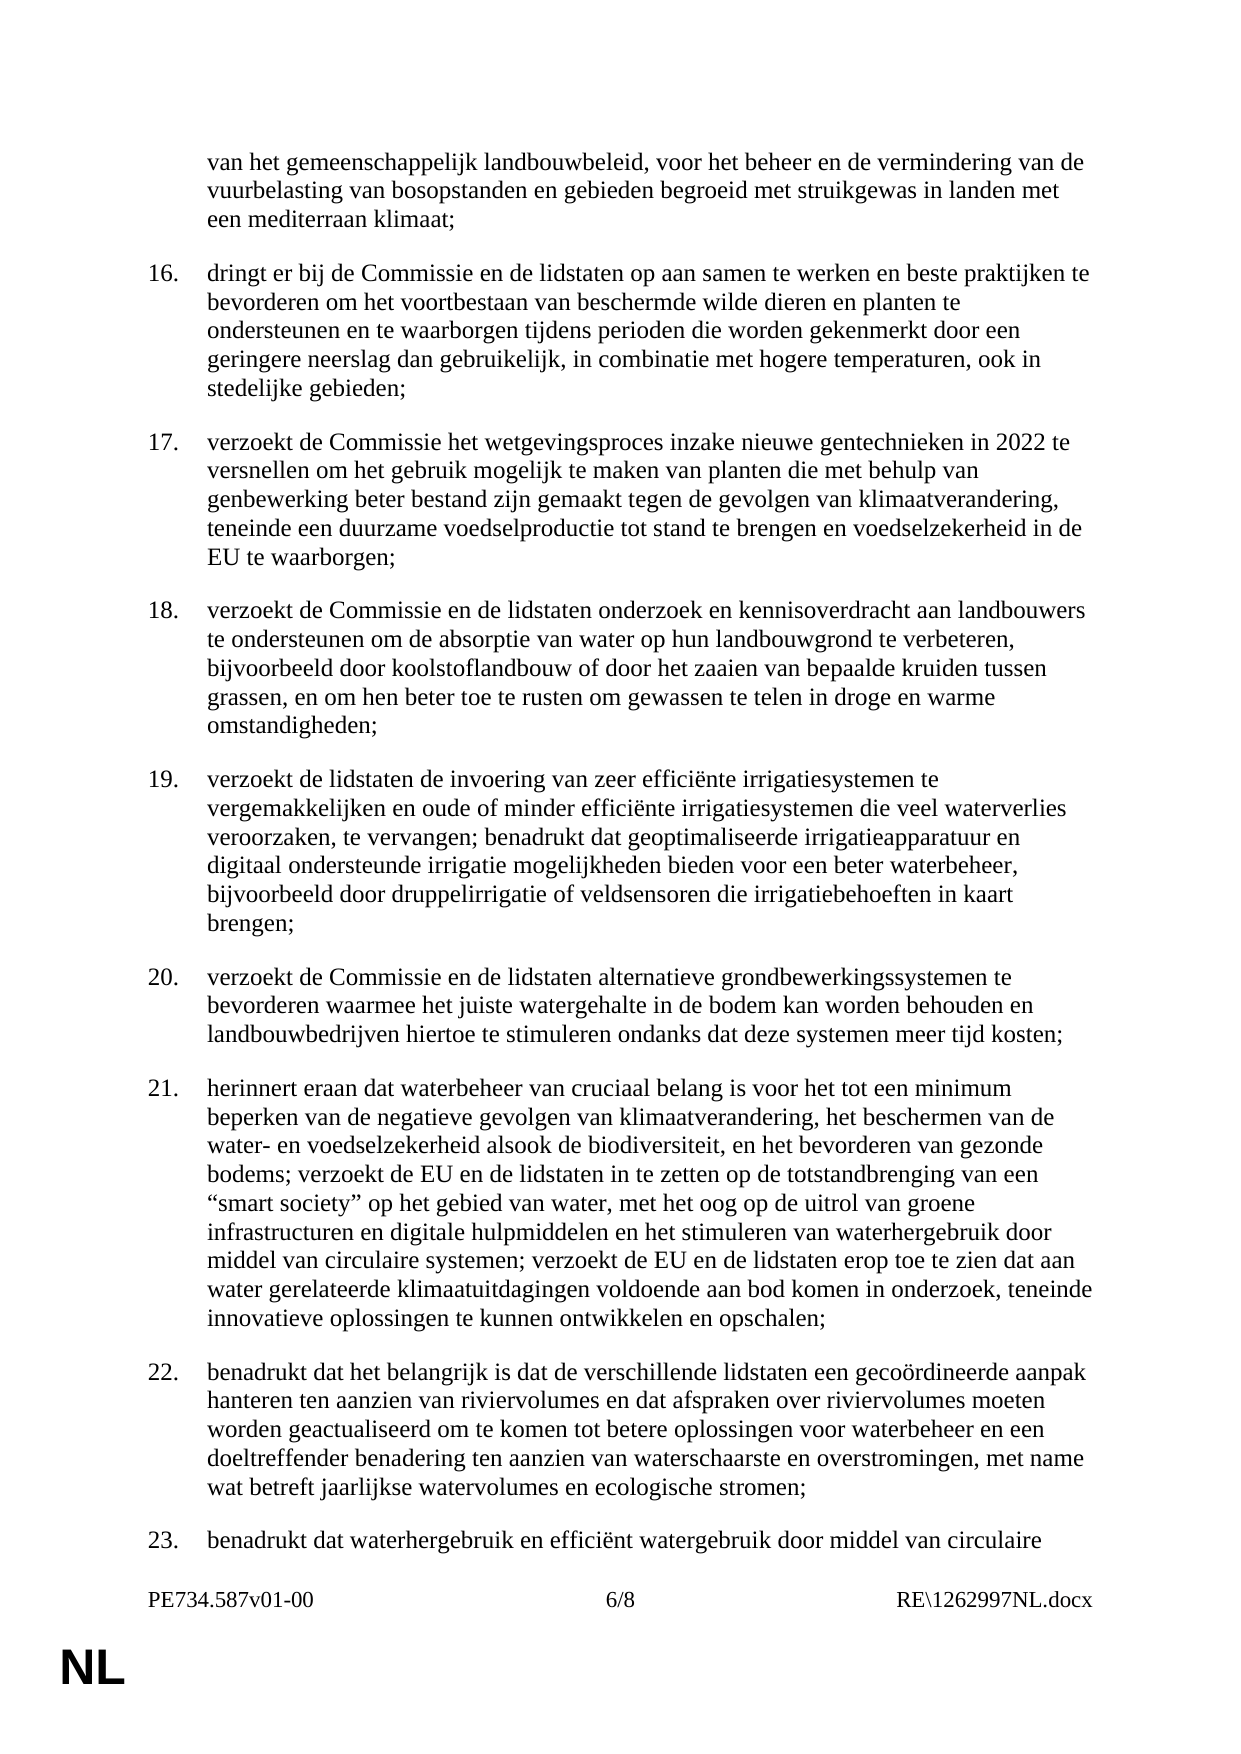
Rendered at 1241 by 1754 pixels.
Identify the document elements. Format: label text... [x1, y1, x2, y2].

text 19. verzoekt de lidstaten de invoering van zeer efficiënte irrigatiesystemen te vergemakkelijken en oude of minder efficiënte irrigatiesystemen die veel waterverlies veroorzaken, te vervangen; benadrukt dat geoptimaliseerde irrigatieapparatuur en digitaal ondersteunde irrigatie mogelijkheden bieden voor een beter waterbeheer, bijvoorbeeld door druppelirrigatie of veldsensoren die irrigatiebehoeften in kaart brengen; [148, 764, 1092, 937]
text 18. verzoekt de Commissie en de lidstaten onderzoek en kennisoverdracht aan landbouwers te ondersteunen om de absorptie van water op hun landbouwgrond te verbeteren, bijvoorbeeld door koolstoflandbouw of door het zaaien van bepaalde kruiden tussen grassen, en om hen beter toe te rusten om gewassen te telen in droge en warme omstandigheden; [148, 596, 1092, 739]
text 20. verzoekt de Commissie en de lidstaten alternatieve grondbewerkingssystemen te bevorderen waarmee het juiste watergehalte in de bodem kan worden behouden en landbouwbedrijven hiertoe te stimuleren ondanks dat deze systemen meer tijd kosten; [148, 962, 1092, 1048]
text 16. dringt er bij de Commissie en de lidstaten op aan samen te werken en beste praktijken te bevorderen om het voortbestaan van beschermde wilde dieren en planten te ondersteunen en te waarborgen tijdens perioden die worden gekenmerkt door een geringere neerslag dan gebruikelijk, in combinatie met hogere temperaturen, ook in stedelijke gebieden; [148, 258, 1092, 402]
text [148, 1526, 1092, 1554]
text 17. verzoekt de Commissie het wetgevingsproces inzake nieuwe gentechnieken in 2022 te versnellen om het gebruik mogelijk te maken van planten die met behulp van genbewerking beter bestand zijn gemaakt tegen de gevolgen van klimaatverandering, teneinde een duurzame voedselproductie tot stand te brengen en voedselzekerheid in de EU te waarborgen; [148, 427, 1092, 571]
text 22. benadrukt dat het belangrijk is dat de verschillende lidstaten een gecoördineerde aanpak hanteren ten aanzien van riviervolumes en dat afspraken over riviervolumes moeten worden geactualiseerd om te komen tot betere oplossingen voor waterbeheer en een doeltreffender benadering ten aanzien van waterschaarste en overstromingen, met name wat betreft jaarlijkse watervolumes en ecologische stromen; [148, 1357, 1092, 1501]
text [148, 147, 1092, 233]
text 21. herinnert eraan dat waterbeheer van cruciaal belang is voor het tot een minimum beperken van de negatieve gevolgen van klimaatverandering, het beschermen van de water- en voedselzekerheid alsook de biodiversiteit, en het bevorderen van gezonde bodems; verzoekt de EU en de lidstaten in te zetten op de totstandbrenging van een “smart society” op het gebied van water, met het oog op de uitrol van groene infrastructuren en digitale hulpmiddelen en het stimuleren van waterhergebruik door middel van circulaire systemen; verzoekt de EU en de lidstaten erop toe te zien dat aan water gerelateerde klimaatuitdagingen voldoende aan bod komen in onderzoek, teneinde innovatieve oplossingen te kunnen ontwikkelen en opschalen; [148, 1073, 1092, 1332]
